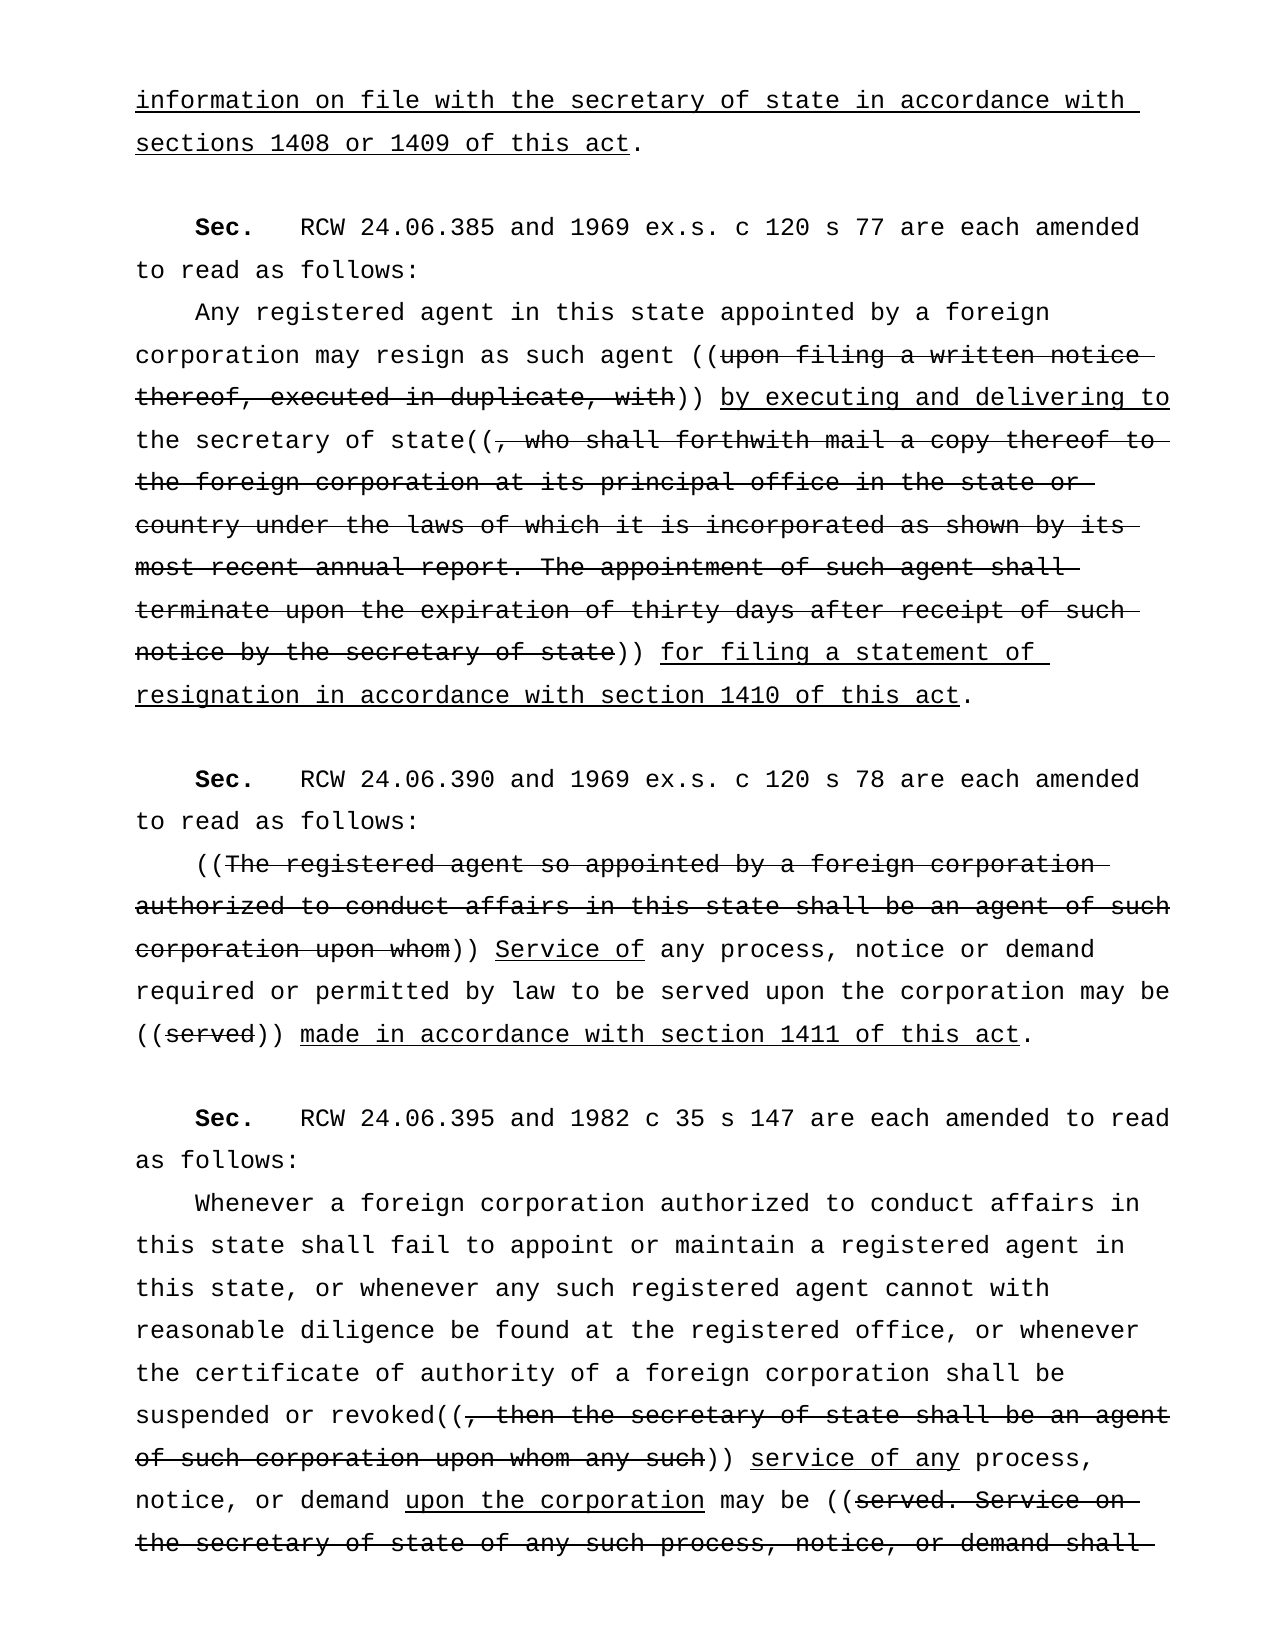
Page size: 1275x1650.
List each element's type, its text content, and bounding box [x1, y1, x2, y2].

text ((The registered agent so appointed by a foreign corporation authorized to conduct affairs in this state shall be an agent of such corporation upon whom)) Service of any process, notice or demand required or permitted by law to be served upon the corporation may be ((served)) made in accordance with section 1411 of this act. [135, 909, 1170, 1051]
text Sec. RCW 24.06.385 and 1969 ex.s. c 120 s 77 are each amended to read as follows: [135, 202, 1170, 287]
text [135, 1177, 1170, 1560]
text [135, 75, 1170, 160]
text Any registered agent in this state appointed by a foreign corporation may resign as such agent ((upon filing a written notice thereof, executed in duplicate, with)) by executing and delivering to the secretary of state((, who shall forthwith mail a copy thereof to the foreign corporation at its principal office in the state or country under the laws of which it is incorporated as shown by its most recent annual report. The appointment of such agent shall terminate upon the expiration of thirty days after receipt of such notice by the secretary of state)) for filing a statement of resignation in accordance with section 1410 of this act. [135, 287, 1170, 712]
text ((The registered agent so appointed by a foreign corporation authorized to conduct affairs in this state shall be an agent of such corporation upon whom)) Service of any process, notice or demand required or permitted by law to be served upon the corporation may be ((served)) made in accordance with section 1411 of this act. [135, 838, 1170, 907]
text Sec. RCW 24.06.395 and 1982 c 35 s 147 are each amended to read as follows: [135, 1092, 1170, 1177]
text Sec. RCW 24.06.390 and 1969 ex.s. c 120 s 78 are each amended to read as follows: [135, 753, 1170, 838]
